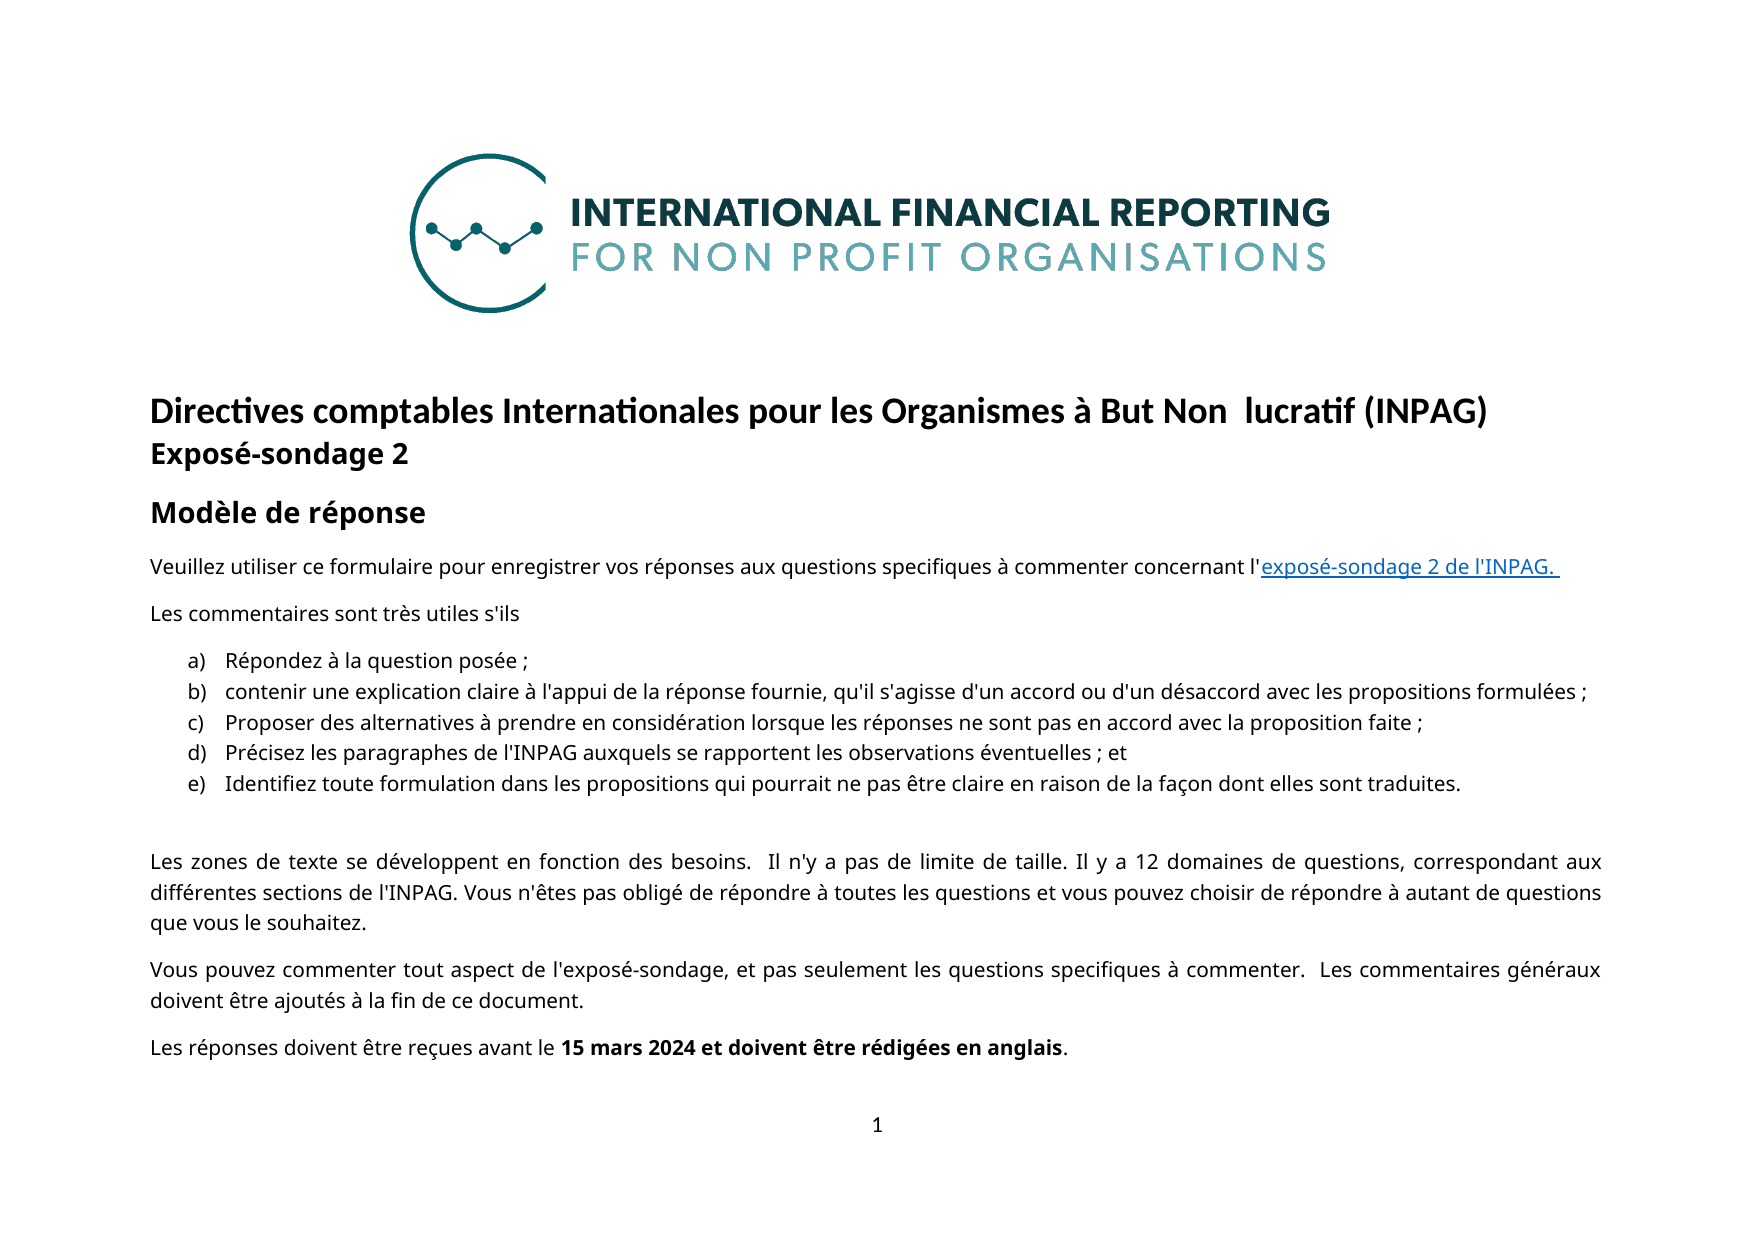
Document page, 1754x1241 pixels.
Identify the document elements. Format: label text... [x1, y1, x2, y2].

picture [357, 73, 1397, 388]
list Répondez à la question posée ; [187, 647, 1604, 675]
text Exposé-sondage 2 [150, 433, 1604, 473]
list Proposer des alternatives à prendre en considération lorsque les réponses ne sont pas en accord avec la proposition faite ; [187, 708, 1604, 736]
text Les réponses doivent être reçues avant le 15 mars 2024 et doivent être rédigées en anglais. [150, 1033, 1604, 1062]
list Identifiez toute formulation dans les propositions qui pourrait ne pas être claire en raison de la façon dont elles sont traduites. [187, 769, 1604, 797]
text Veuillez utiliser ce formulaire pour enregistrer vos réponses aux questions specifiques à commenter concernant l'exposé-sondage 2 de l'INPAG. [150, 552, 1604, 580]
text Les commentaires sont très utiles s'ils [150, 599, 1604, 628]
text Directives comptables Internationales pour les Organismes à But Non lucratif (INPAG) [150, 387, 1604, 433]
text Modèle de réponse [150, 492, 1604, 532]
text Vous pouvez commenter tout aspect de l'exposé-sondage, et pas seulement les questions specifiques à commenter. Les commentaires généraux doivent être ajoutés à la fin de ce document. [150, 956, 1604, 1014]
list Précisez les paragraphes de l'INPAG auxquels se rapportent les observations éventuelles ; et [187, 738, 1604, 767]
text Les zones de texte se développent en fonction des besoins. Il n'y a pas de limite de taille. Il y a 12 domaines de questions, correspondant aux différentes sections de l'INPAG. Vous n'êtes pas obligé de répondre à toutes les questions et vous pouvez choisir de répondre à autant de questions que vous le souhaitez. [150, 847, 1604, 937]
list contenir une explication claire à l'appui de la réponse fournie, qu'il s'agisse d'un accord ou d'un désaccord avec les propositions formulées ; [187, 677, 1604, 706]
